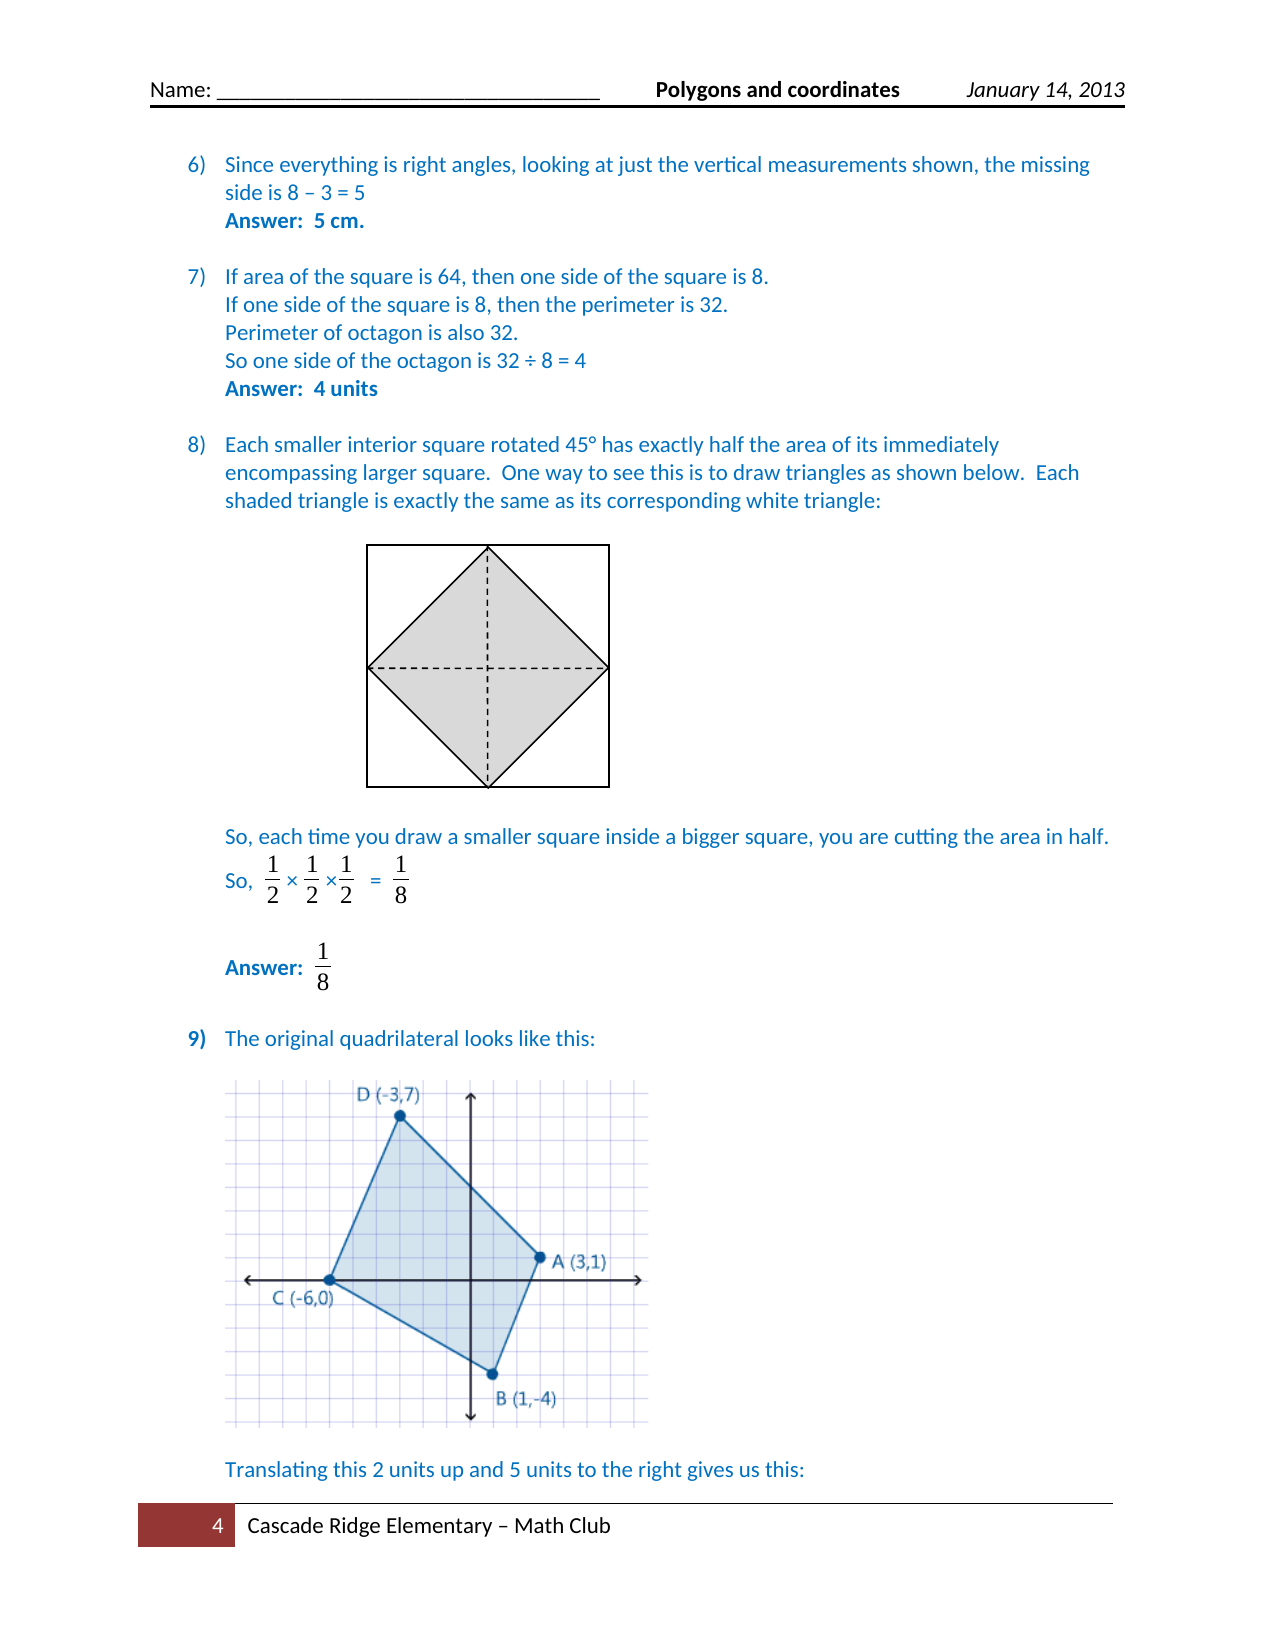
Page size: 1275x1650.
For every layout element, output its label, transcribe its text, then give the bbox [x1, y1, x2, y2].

list The original quadrilateral looks like this: [187, 1024, 1125, 1052]
list If area of the square is 64, then one side of the square is 8. [187, 262, 1125, 290]
list Perimeter of octagon is also 32. [225, 318, 1125, 346]
list Answer: 4 units [225, 374, 1125, 402]
list If one side of the square is 8, then the perimeter is 32. [225, 290, 1125, 318]
picture [225, 1080, 649, 1428]
text So, each time you draw a smaller square inside a bigger square, you are cutting the area in half. [225, 822, 1125, 851]
text So, × × = [225, 851, 1125, 909]
list Answer: 5 cm. [225, 206, 1125, 234]
list Each smaller interior square rotated 45° has exactly half the area of its immediately encompassing larger square. One way to see this is to draw triangles as shown below. Each shaded triangle is exactly the same as its corresponding white triangle: [187, 430, 1125, 514]
text Answer: [225, 937, 1125, 996]
list Since everything is right angles, looking at just the vertical measurements shown, the missing side is 8 – 3 = 5 [187, 150, 1125, 206]
list So one side of the octagon is 32 ÷ 8 = 4 [225, 346, 1125, 374]
list Translating this 2 units up and 5 units to the right gives us this: [225, 1455, 1125, 1483]
